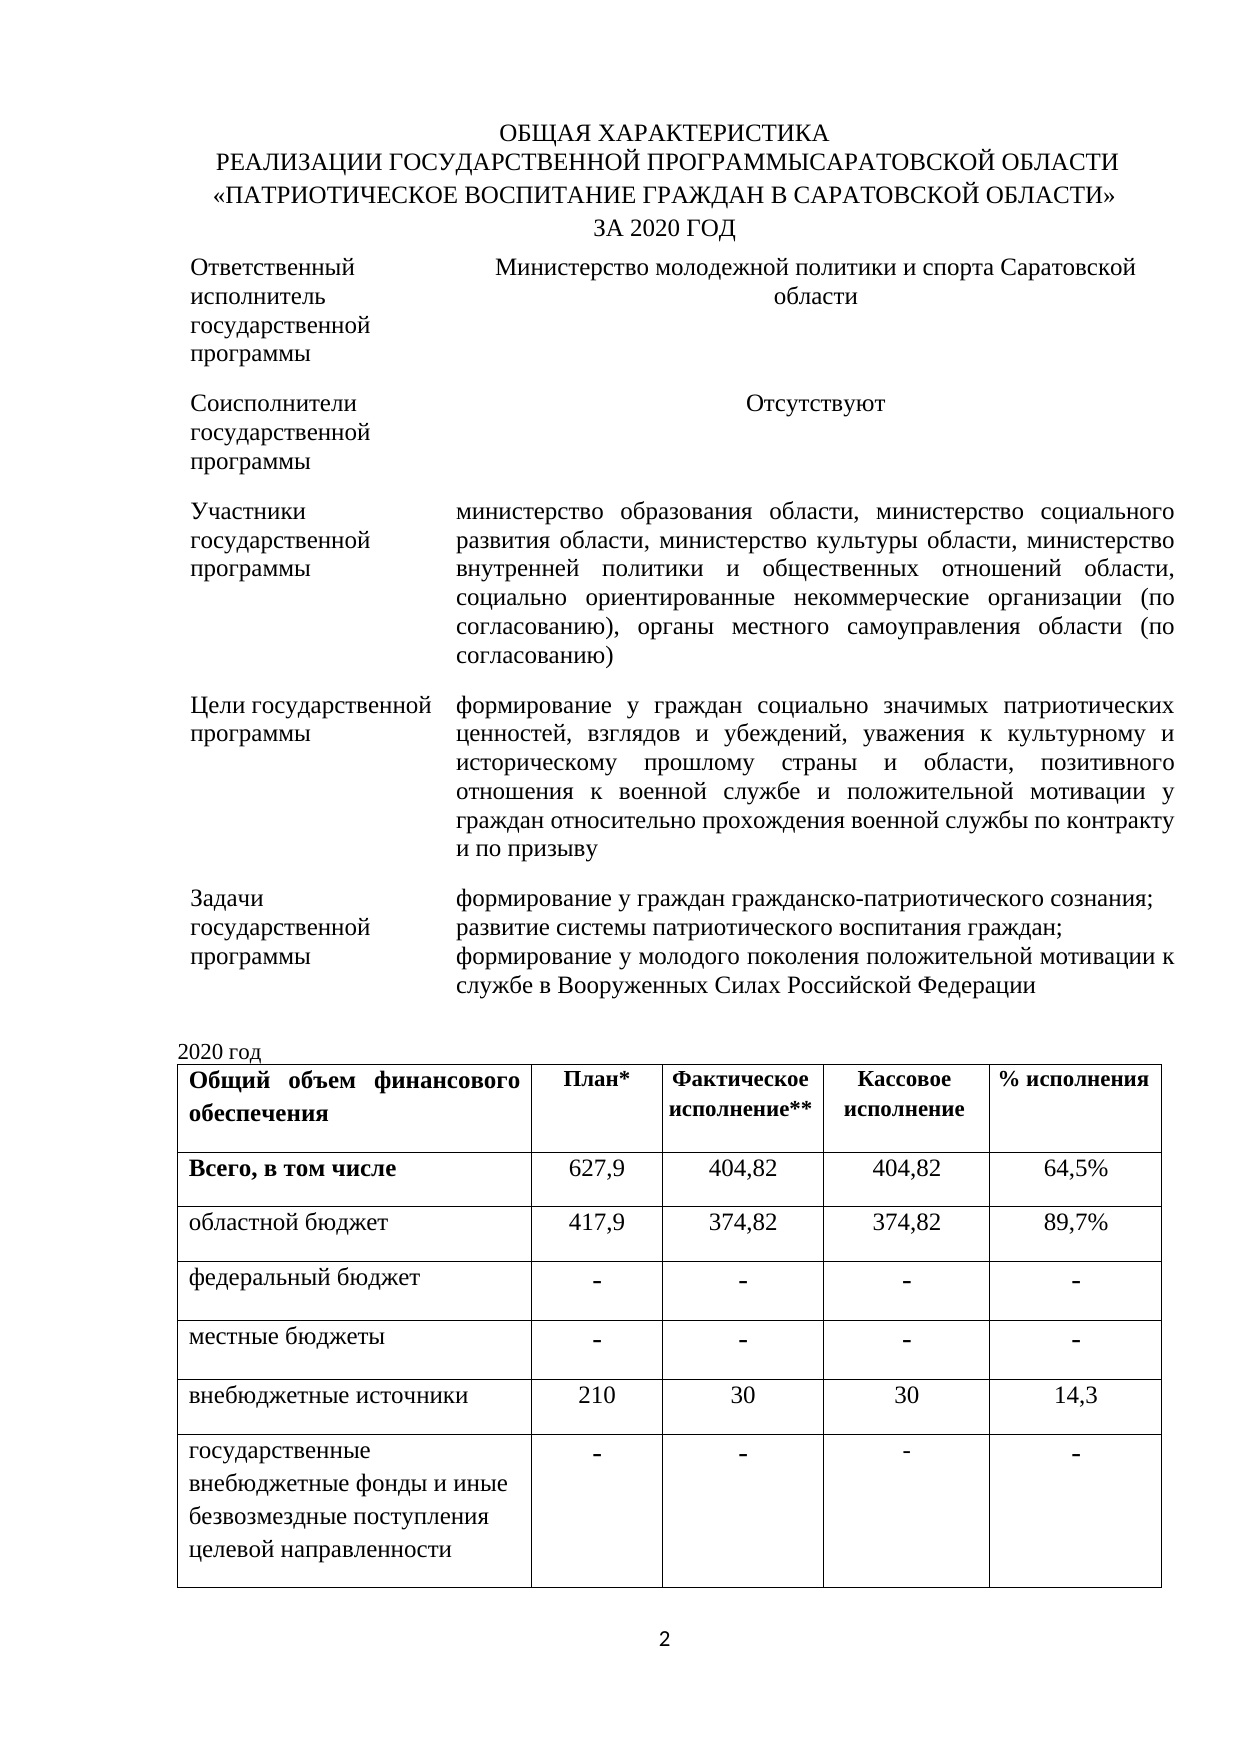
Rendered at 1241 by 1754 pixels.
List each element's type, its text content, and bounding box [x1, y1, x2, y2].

table_cell министерство образования области, министерство социального развития области, министерство культуры области, министерство внутренней политики и общественных отношений области, социально ориентированные некоммерческие организации (по согласованию), органы местного самоуправления области (по согласованию) [449, 485, 1182, 679]
text ЗА 2020 ГОД [177, 213, 1152, 242]
table_cell - [990, 1321, 1161, 1379]
table_cell государственные внебюджетные фонды и иные безвозмездные поступления целевой направленности [178, 1435, 531, 1587]
table_cell - [532, 1321, 662, 1379]
table_cell внебюджетные источники [178, 1380, 531, 1434]
text 2020 год [177, 1038, 1152, 1064]
table_cell 14,3 [990, 1380, 1161, 1434]
table_cell формирование у граждан социально значимых патриотических ценностей, взглядов и убеждений, уважения к культурному и историческому прошлому страны и области, позитивного отношения к военной службе и положительной мотивации у граждан относительно прохождения военной службы по контракту и по призыву [449, 679, 1182, 873]
table_cell формирование у граждан гражданско-патриотического сознания; развитие системы патриотического воспитания граждан; формирование у молодого поколения положительной мотивации к службе в Вооруженных Силах Российской Федерации [449, 873, 1182, 1038]
table_cell 404,82 [824, 1153, 989, 1206]
text ОБЩАЯ ХАРАКТЕРИСТИКА [177, 118, 1152, 147]
table_cell 64,5% [990, 1153, 1161, 1206]
table_cell 30 [663, 1380, 823, 1434]
table_cell - [824, 1321, 989, 1379]
table_cell федеральный бюджет [178, 1262, 531, 1320]
table_header Фактическое исполнение** [663, 1065, 823, 1152]
table_cell - [990, 1435, 1161, 1587]
table_cell 627,9 [532, 1153, 662, 1206]
table_cell Цели государственной программы [184, 679, 449, 873]
table_header Кассовое исполнение [824, 1065, 989, 1152]
text РЕАЛИЗАЦИИ ГОСУДАРСТВЕННОЙ ПРОГРАММЫСАРАТОВСКОЙ ОБЛАСТИ [177, 147, 1152, 176]
table_cell - [824, 1262, 989, 1320]
table_cell 210 [532, 1380, 662, 1434]
table_cell - [663, 1321, 823, 1379]
table_cell - [663, 1262, 823, 1320]
table_header % исполнения [990, 1065, 1161, 1152]
table_header Общий объем финансового обеспечения [178, 1065, 531, 1152]
table_cell 374,82 [663, 1207, 823, 1261]
table_cell 30 [824, 1380, 989, 1434]
table_cell Отсутствуют [449, 378, 1182, 485]
table_cell - [990, 1262, 1161, 1320]
table_cell 404,82 [663, 1153, 823, 1206]
table_cell Участники государственной программы [184, 485, 449, 679]
text «ПАТРИОТИЧЕСКОЕ ВОСПИТАНИЕ ГРАЖДАН В САРАТОВСКОЙ ОБЛАСТИ» [177, 180, 1152, 209]
table_cell - [532, 1262, 662, 1320]
table_cell Соисполнители государственной программы [184, 378, 449, 485]
table_cell 417,9 [532, 1207, 662, 1261]
table_cell - [663, 1435, 823, 1587]
table_cell 374,82 [824, 1207, 989, 1261]
table_cell - [532, 1435, 662, 1587]
table_header Министерство молодежной политики и спорта Саратовской области [449, 242, 1182, 378]
table_cell 89,7% [990, 1207, 1161, 1261]
table_cell Задачи государственной программы [184, 873, 449, 1038]
table_cell Всего, в том числе [178, 1153, 531, 1206]
table_cell областной бюджет [178, 1207, 531, 1261]
table_header Ответственный исполнитель государственной программы [184, 242, 449, 378]
table_header План* [532, 1065, 662, 1152]
table_cell - [824, 1435, 989, 1587]
table_cell местные бюджеты [178, 1321, 531, 1379]
